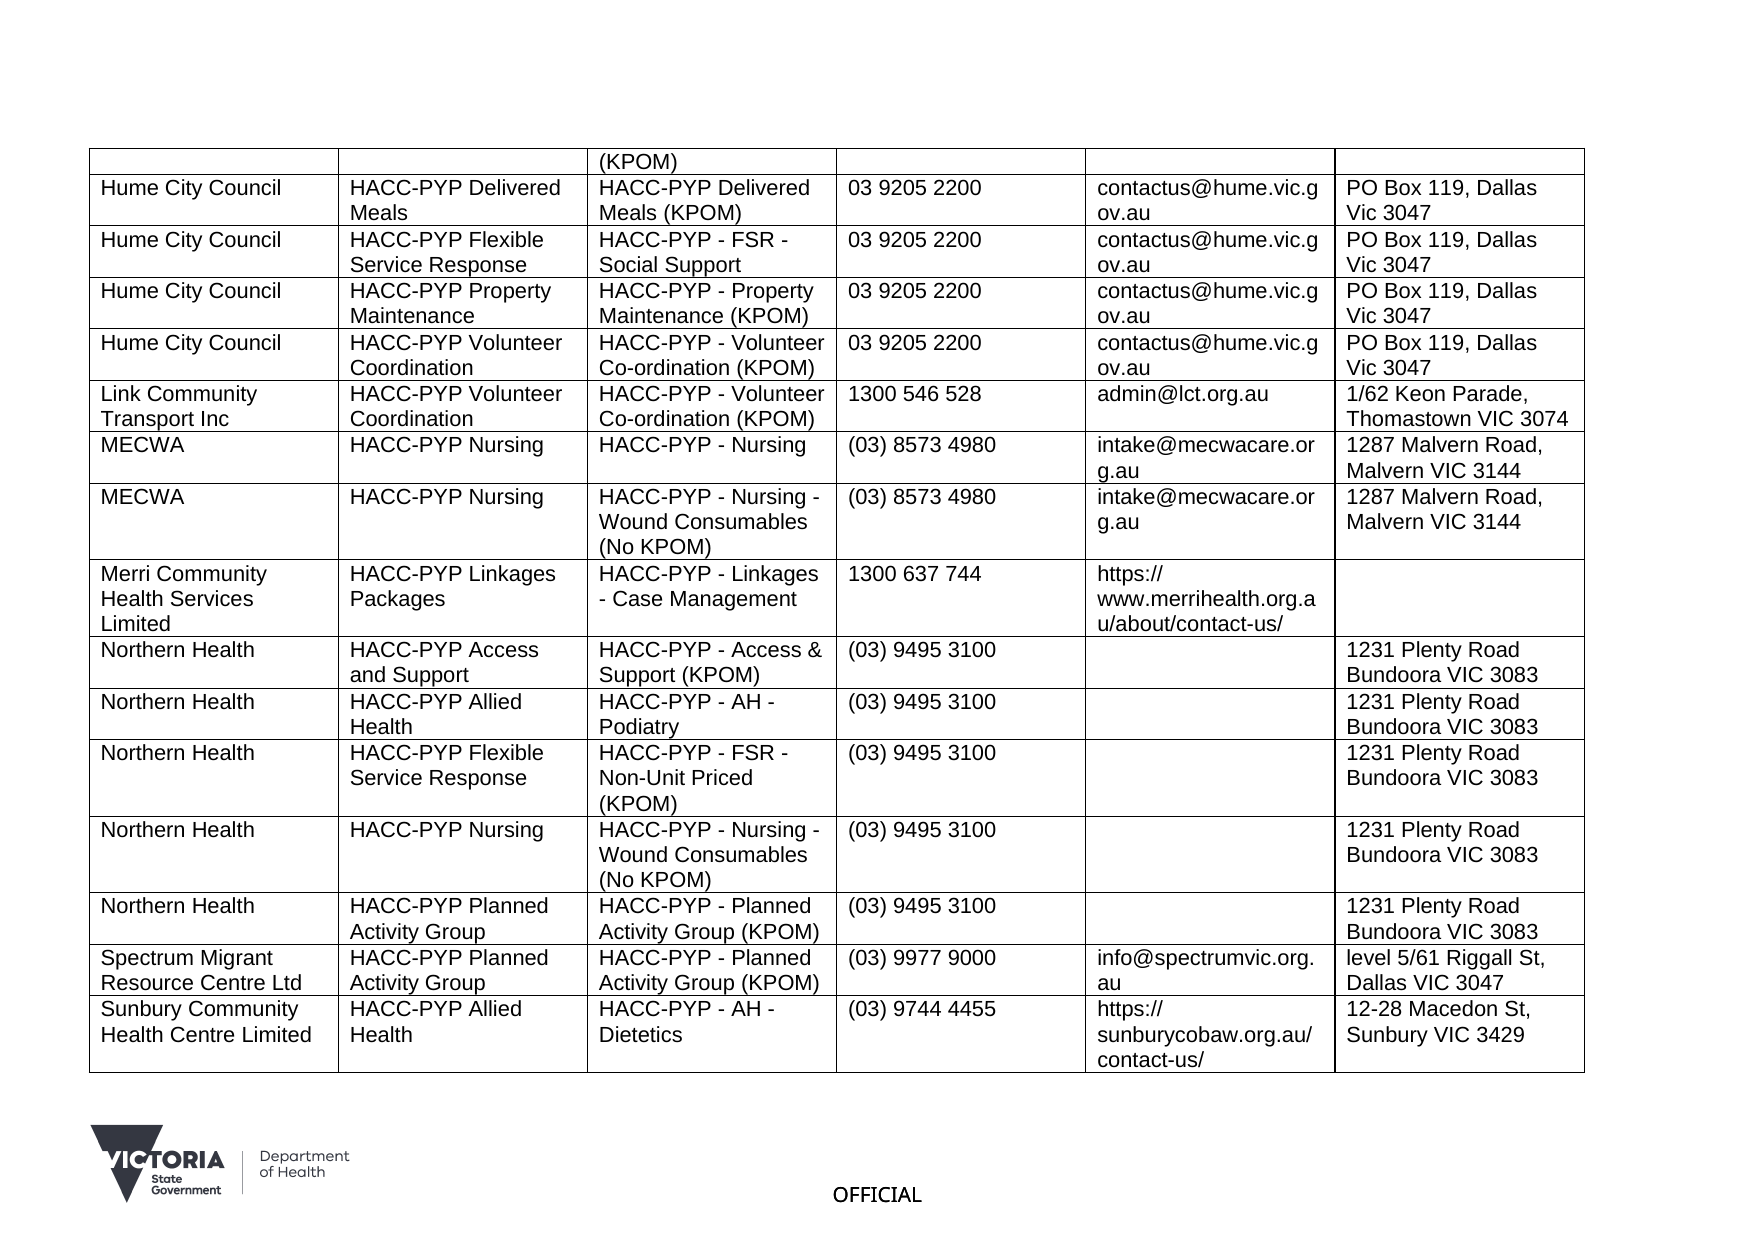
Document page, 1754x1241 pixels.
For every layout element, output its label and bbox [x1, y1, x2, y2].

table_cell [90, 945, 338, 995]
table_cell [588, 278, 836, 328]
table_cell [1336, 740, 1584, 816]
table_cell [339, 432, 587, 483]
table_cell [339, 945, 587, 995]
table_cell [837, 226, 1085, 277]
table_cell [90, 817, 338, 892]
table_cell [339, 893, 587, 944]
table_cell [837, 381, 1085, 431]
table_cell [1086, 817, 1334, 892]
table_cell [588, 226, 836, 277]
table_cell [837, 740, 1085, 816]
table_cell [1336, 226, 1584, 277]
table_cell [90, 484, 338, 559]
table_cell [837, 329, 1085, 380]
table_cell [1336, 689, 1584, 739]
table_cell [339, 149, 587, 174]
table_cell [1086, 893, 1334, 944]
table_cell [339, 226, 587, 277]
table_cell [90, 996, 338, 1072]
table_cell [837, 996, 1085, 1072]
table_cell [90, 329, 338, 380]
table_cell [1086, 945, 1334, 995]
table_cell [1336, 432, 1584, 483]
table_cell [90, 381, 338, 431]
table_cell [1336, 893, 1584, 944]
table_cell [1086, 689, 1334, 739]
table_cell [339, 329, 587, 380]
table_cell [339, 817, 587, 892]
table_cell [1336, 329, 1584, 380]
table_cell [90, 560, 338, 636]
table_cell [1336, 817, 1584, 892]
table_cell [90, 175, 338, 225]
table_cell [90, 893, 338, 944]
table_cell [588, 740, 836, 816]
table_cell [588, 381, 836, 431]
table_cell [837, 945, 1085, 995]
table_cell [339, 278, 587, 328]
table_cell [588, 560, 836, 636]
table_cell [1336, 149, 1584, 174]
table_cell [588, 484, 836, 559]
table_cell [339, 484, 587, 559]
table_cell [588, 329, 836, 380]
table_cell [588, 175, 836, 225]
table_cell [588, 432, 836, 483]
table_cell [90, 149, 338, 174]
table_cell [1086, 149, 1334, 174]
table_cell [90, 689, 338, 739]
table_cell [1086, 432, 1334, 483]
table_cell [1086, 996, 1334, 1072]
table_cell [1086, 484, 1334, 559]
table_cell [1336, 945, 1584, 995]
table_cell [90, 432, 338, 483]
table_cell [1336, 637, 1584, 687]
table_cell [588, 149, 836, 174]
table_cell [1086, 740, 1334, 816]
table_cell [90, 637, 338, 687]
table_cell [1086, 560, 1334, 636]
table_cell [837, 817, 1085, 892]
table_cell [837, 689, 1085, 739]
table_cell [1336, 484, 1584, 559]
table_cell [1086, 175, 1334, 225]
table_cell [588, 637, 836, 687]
picture [0, 1092, 1754, 1241]
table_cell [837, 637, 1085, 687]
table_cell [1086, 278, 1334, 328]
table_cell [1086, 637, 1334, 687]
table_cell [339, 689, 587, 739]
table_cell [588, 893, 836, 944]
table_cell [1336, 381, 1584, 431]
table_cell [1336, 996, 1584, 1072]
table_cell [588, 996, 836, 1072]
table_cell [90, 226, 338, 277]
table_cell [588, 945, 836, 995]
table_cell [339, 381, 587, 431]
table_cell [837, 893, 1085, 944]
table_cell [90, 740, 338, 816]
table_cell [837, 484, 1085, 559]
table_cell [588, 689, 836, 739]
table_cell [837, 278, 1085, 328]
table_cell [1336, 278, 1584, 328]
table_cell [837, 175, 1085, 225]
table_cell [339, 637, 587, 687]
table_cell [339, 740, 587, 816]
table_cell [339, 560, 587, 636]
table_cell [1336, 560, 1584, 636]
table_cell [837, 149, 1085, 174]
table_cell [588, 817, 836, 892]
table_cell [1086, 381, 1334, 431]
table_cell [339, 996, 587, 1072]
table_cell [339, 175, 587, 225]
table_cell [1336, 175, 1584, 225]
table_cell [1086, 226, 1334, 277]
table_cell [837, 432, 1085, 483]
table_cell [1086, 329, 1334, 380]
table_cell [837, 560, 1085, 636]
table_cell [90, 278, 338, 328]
